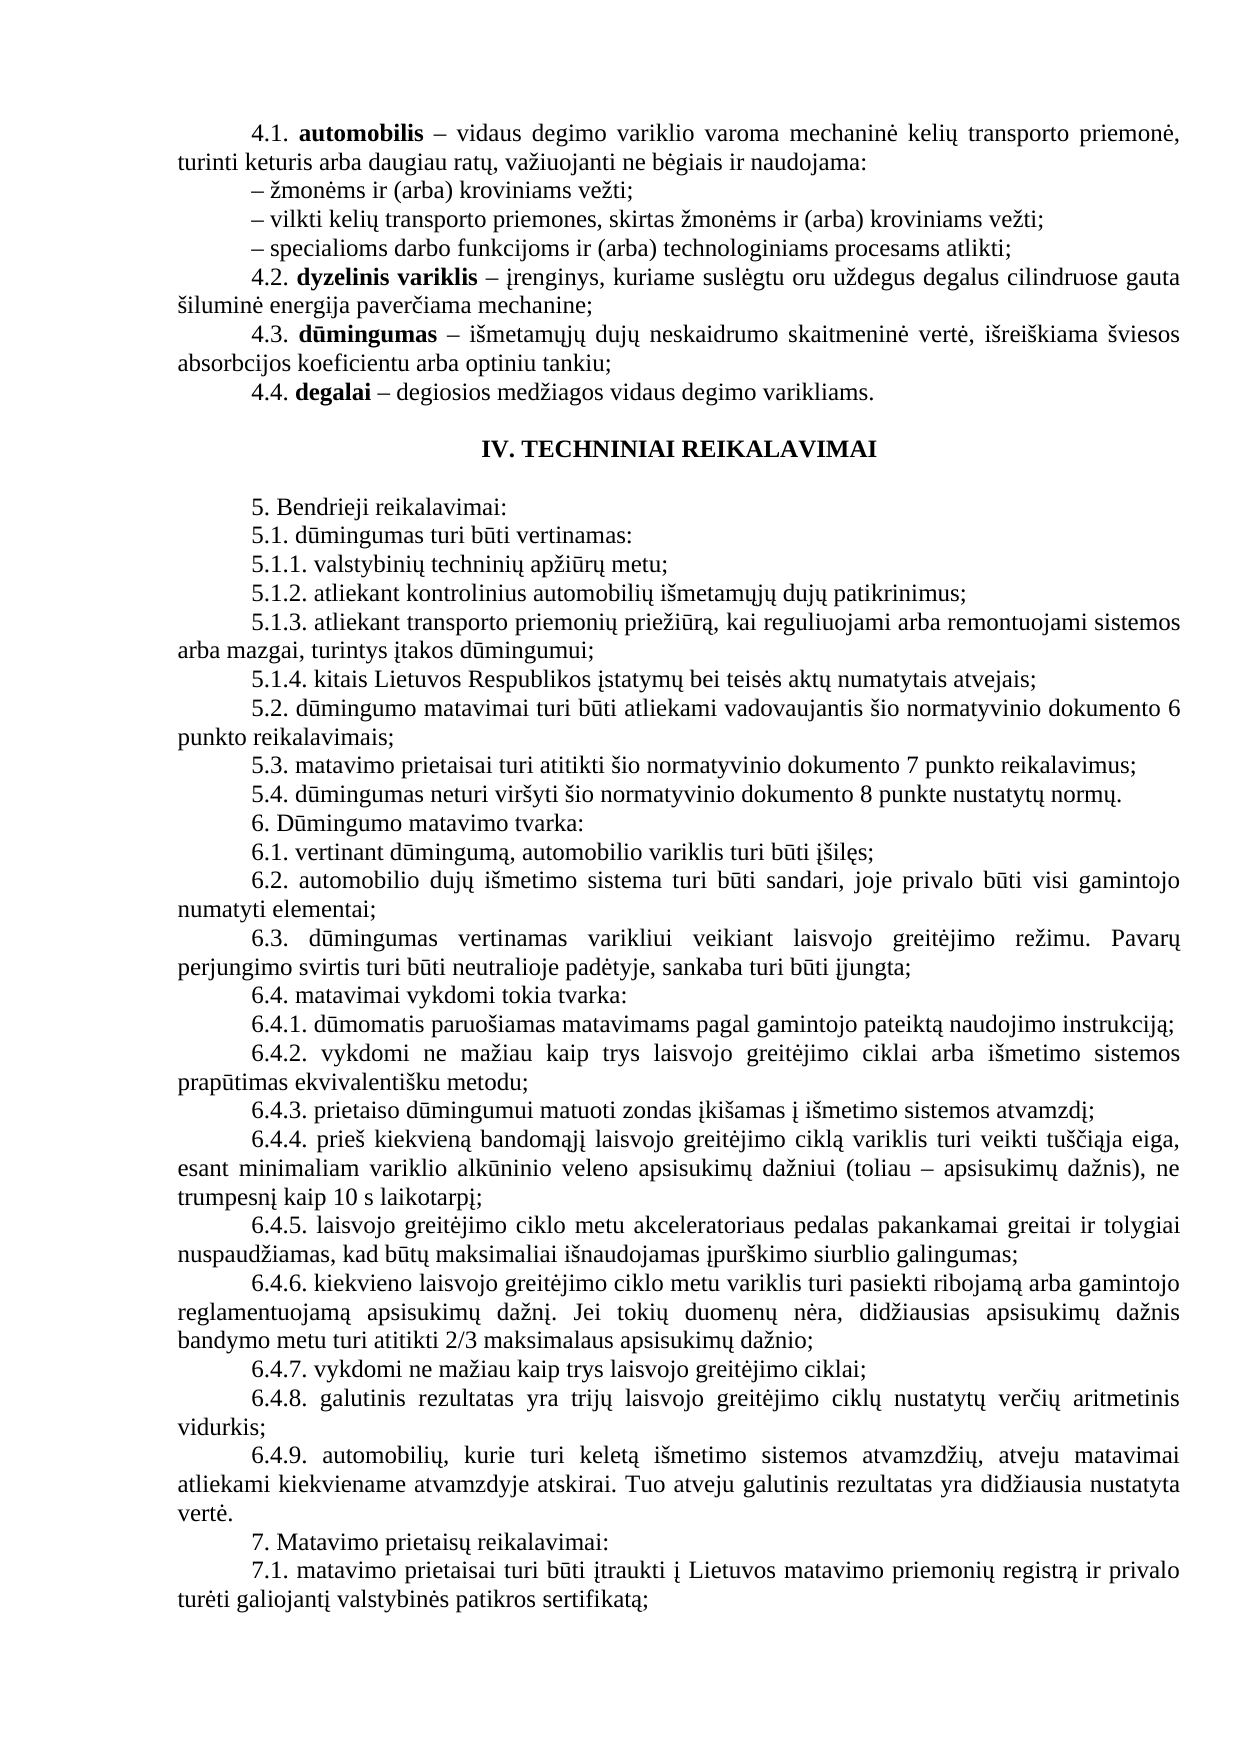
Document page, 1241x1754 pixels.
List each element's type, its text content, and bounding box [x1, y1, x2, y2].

text 5.1.2. atliekant kontrolinius automobilių išmetamųjų dujų patikrinimus; [177, 578, 1181, 607]
text 5.3. matavimo prietaisai turi atitikti šio normatyvinio dokumento 7 punkto reikalavimus; [177, 751, 1181, 779]
text 6.4.4. prieš kiekvieną bandomąjį laisvojo greitėjimo ciklą variklis turi veikti tuščiąja eiga, esant minimaliam variklio alkūninio veleno apsisukimų dažniui (toliau – apsisukimų dažnis), ne trumpesnį kaip 10 s laikotarpį; [177, 1124, 1181, 1211]
text 6.2. automobilio dujų išmetimo sistema turi būti sandari, joje privalo būti visi gamintojo numatyti elementai; [177, 866, 1181, 923]
text 6.4.9. automobilių, kurie turi keletą išmetimo sistemos atvamzdžių, atveju matavimai atliekami kiekviename atvamzdyje atskirai. Tuo atveju galutinis rezultatas yra didžiausia nustatyta vertė. [177, 1441, 1181, 1527]
text – žmonėms ir (arba) kroviniams vežti; [177, 176, 1181, 204]
text IV. TECHNINIAI REIKALAVIMAI [177, 434, 1181, 463]
text 5.4. dūmingumas neturi viršyti šio normatyvinio dokumento 8 punkte nustatytų normų. [177, 779, 1181, 808]
text 4.3. dūmingumas – išmetamųjų dujų neskaidrumo skaitmeninė vertė, išreiškiama šviesos absorbcijos koeficientu arba optiniu tankiu; [177, 319, 1181, 377]
text 6.4. matavimai vykdomi tokia tvarka: [177, 981, 1181, 1009]
text – specialioms darbo funkcijoms ir (arba) technologiniams procesams atlikti; [177, 233, 1181, 262]
text 6.4.5. laisvojo greitėjimo ciklo metu akceleratoriaus pedalas pakankamai greitai ir tolygiai nuspaudžiamas, kad būtų maksimaliai išnaudojamas įpurškimo siurblio galingumas; [177, 1211, 1181, 1268]
text 5.2. dūmingumo matavimai turi būti atliekami vadovaujantis šio normatyvinio dokumento 6 punkto reikalavimais; [177, 693, 1181, 751]
text 6. Dūmingumo matavimo tvarka: [177, 808, 1181, 837]
text 4.4. degalai – degiosios medžiagos vidaus degimo varikliams. [177, 377, 1181, 406]
text 6.4.7. vykdomi ne mažiau kaip trys laisvojo greitėjimo ciklai; [177, 1354, 1181, 1383]
text – vilkti kelių transporto priemones, skirtas žmonėms ir (arba) kroviniams vežti; [177, 204, 1181, 233]
text 5.1. dūmingumas turi būti vertinamas: [177, 521, 1181, 549]
text 5.1.3. atliekant transporto priemonių priežiūrą, kai reguliuojami arba remontuojami sistemos arba mazgai, turintys įtakos dūmingumui; [177, 607, 1181, 664]
text 6.3. dūmingumas vertinamas varikliui veikiant laisvojo greitėjimo režimu. Pavarų perjungimo svirtis turi būti neutralioje padėtyje, sankaba turi būti įjungta; [177, 923, 1181, 981]
text 6.4.1. dūmomatis paruošiamas matavimams pagal gamintojo pateiktą naudojimo instrukciją; [177, 1009, 1181, 1038]
text 6.4.8. galutinis rezultatas yra trijų laisvojo greitėjimo ciklų nustatytų verčių aritmetinis vidurkis; [177, 1383, 1181, 1441]
text 6.4.6. kiekvieno laisvojo greitėjimo ciklo metu variklis turi pasiekti ribojamą arba gamintojo reglamentuojamą apsisukimų dažnį. Jei tokių duomenų nėra, didžiausias apsisukimų dažnis bandymo metu turi atitikti 2/3 maksimalaus apsisukimų dažnio; [177, 1268, 1181, 1354]
text 7.1. matavimo prietaisai turi būti įtraukti į Lietuvos matavimo priemonių registrą ir privalo turėti galiojantį valstybinės patikros sertifikatą; [177, 1556, 1181, 1613]
text 6.4.3. prietaiso dūmingumui matuoti zondas įkišamas į išmetimo sistemos atvamzdį; [177, 1096, 1181, 1124]
text 6.4.2. vykdomi ne mažiau kaip trys laisvojo greitėjimo ciklai arba išmetimo sistemos prapūtimas ekvivalentišku metodu; [177, 1038, 1181, 1096]
text 5.1.4. kitais Lietuvos Respublikos įstatymų bei teisės aktų numatytais atvejais; [177, 664, 1181, 693]
text 5. Bendrieji reikalavimai: [177, 492, 1181, 521]
text 4.1. automobilis – vidaus degimo variklio varoma mechaninė kelių transporto priemonė, turinti keturis arba daugiau ratų, važiuojanti ne bėgiais ir naudojama: [177, 118, 1181, 176]
text 6.1. vertinant dūmingumą, automobilio variklis turi būti įšilęs; [177, 837, 1181, 866]
text 7. Matavimo prietaisų reikalavimai: [177, 1527, 1181, 1556]
text 4.2. dyzelinis variklis – įrenginys, kuriame suslėgtu oru uždegus degalus cilindruose gauta šiluminė energija paverčiama mechanine; [177, 262, 1181, 319]
text 5.1.1. valstybinių techninių apžiūrų metu; [177, 549, 1181, 578]
